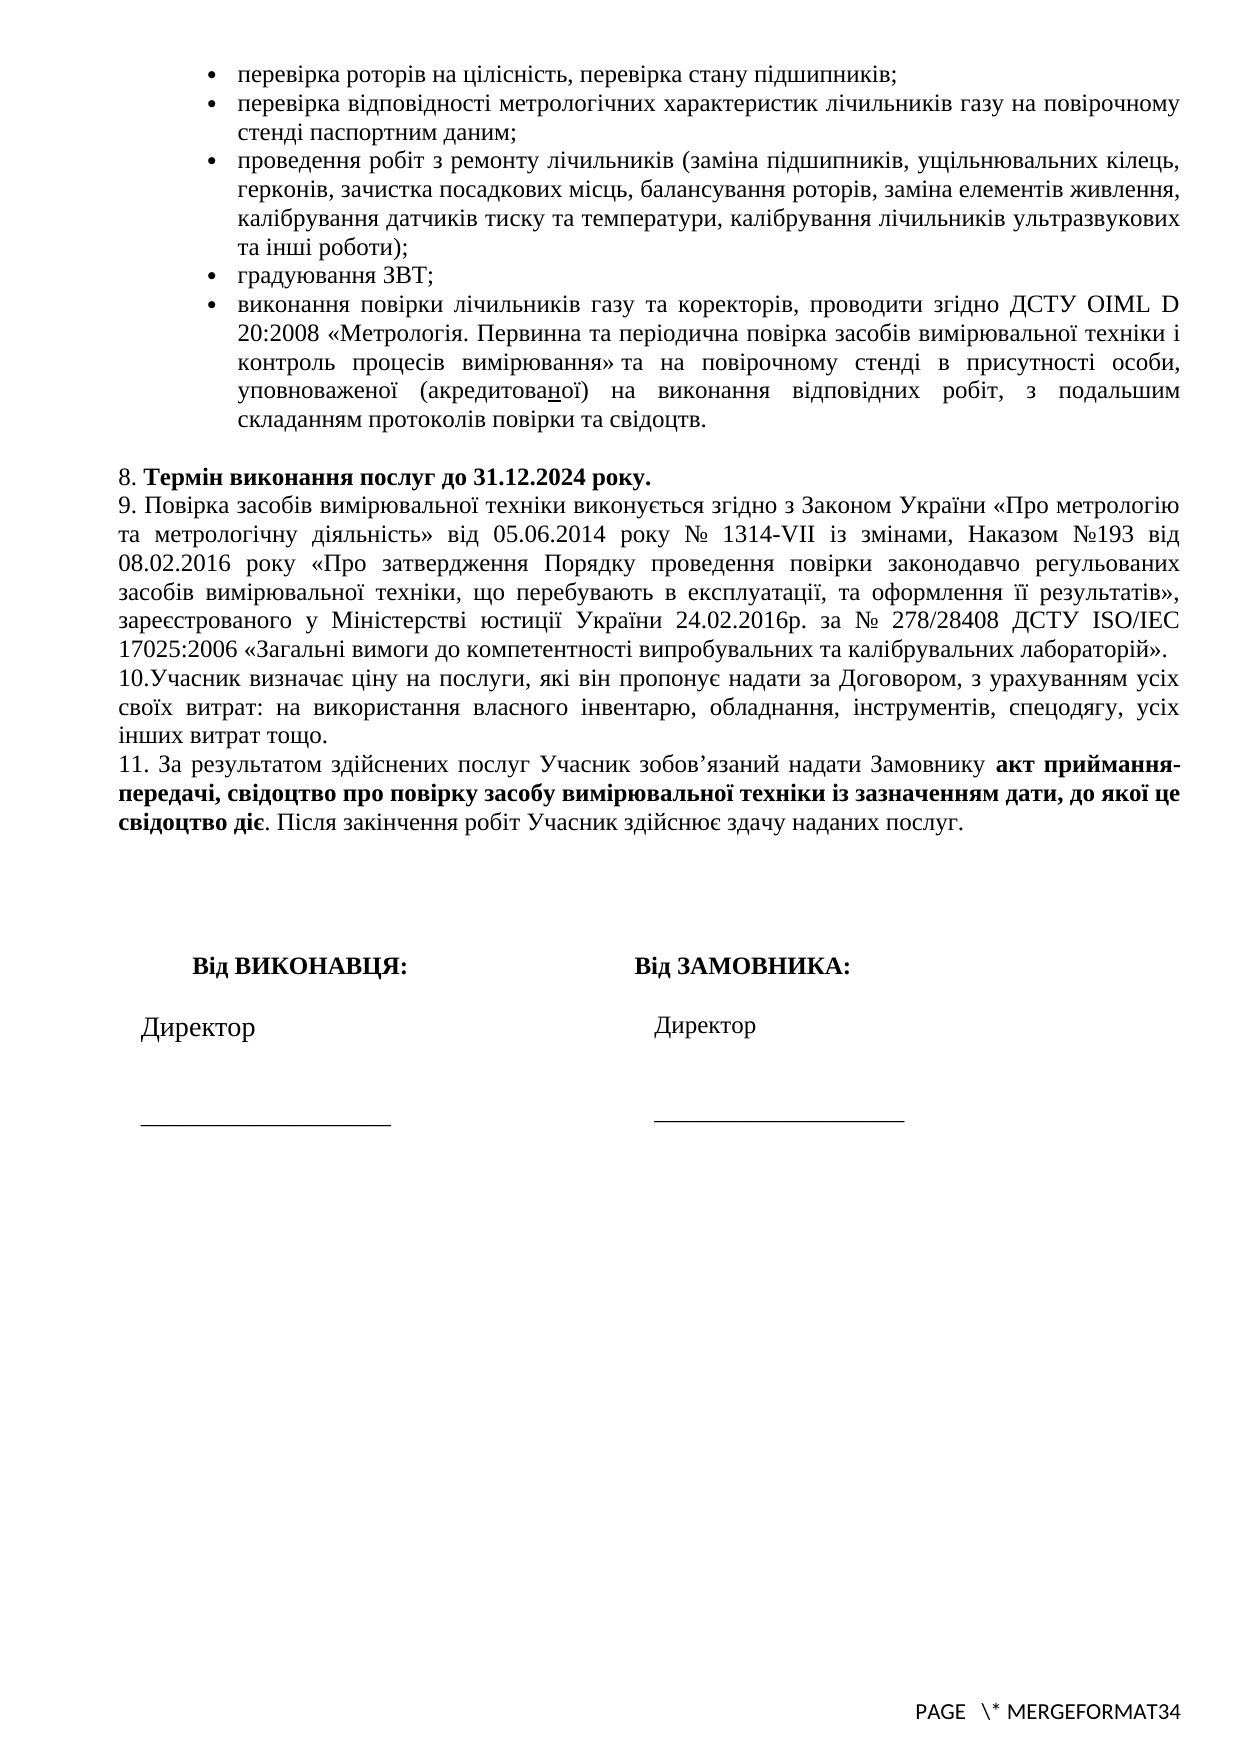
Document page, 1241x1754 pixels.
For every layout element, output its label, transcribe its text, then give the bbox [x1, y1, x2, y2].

text Від ВИКОНАВЦЯ: Від ЗАМОВНИКА: [118, 951, 1181, 981]
table_header Директор ____________________ [643, 1010, 1174, 1129]
list 10.Учасник визначає ціну на послуги, які він пропонує надати за Договором, з урахуванням усіх своїх витрат: на використання власного інвентарю, обладнання, інструментів, спецодягу, усіх інших витрат тощо. [118, 663, 1181, 749]
list перевірка роторів на цілісність, перевірка стану підшипників; [208, 59, 1181, 88]
list 9. Повірка засобів вимірювальної техніки виконується згідно з Законом України «Про метрологію та метрологічну діяльність» від 05.06.2014 року № 1314-VII із змінами, Наказом №193 від 08.02.2016 року «Про затвердження Порядку проведення повірки законодавчо регульованих засобів вимірювальної техніки, що перебувають в експлуатації, та оформлення її результатів», зареєстрованого у Міністерстві юстиції України 24.02.2016р. за № 278/28408 ДСТУ ISO/IEC 17025:2006 «Загальні вимоги до компетентності випробувальних та калібрувальних лабораторій». [118, 490, 1181, 663]
list виконання повірки лічильників газу та коректорів, проводити згідно ДСТУ OIML D 20:2008 «Метрологія. Первинна та періодична повірка засобів вимірювальної техніки і контроль процесів вимірювання» та на повірочному стенді в присутності особи, уповноваженої (акредитованої) на виконання відповідних робіт, з подальшим складанням протоколів повірки та свідоцтв. [208, 289, 1181, 433]
list градуювання ЗВТ; [208, 260, 1181, 289]
list 8. Термін виконання послуг до 31.12.2024 року. [118, 462, 1181, 490]
table_header Директор ____________________ [129, 1010, 642, 1129]
list 11. За результатом здійснених послуг Учасник зобов’язаний надати Замовнику акт приймання-передачі, свідоцтво про повірку засобу вимірювальної техніки із зазначенням дати, до якої це свідоцтво діє. Після закінчення робіт Учасник здійснює здачу наданих послуг. [118, 749, 1181, 835]
list перевірка відповідності метрологічних характеристик лічильників газу на повірочному стенді паспортним даним; [208, 88, 1181, 145]
list проведення робіт з ремонту лічильників (заміна підшипників, ущільнювальних кілець, герконів, зачистка посадкових місць, балансування роторів, заміна елементів живлення, калібрування датчиків тиску та температури, калібрування лічильників ультразвукових та інші роботи); [208, 145, 1181, 260]
